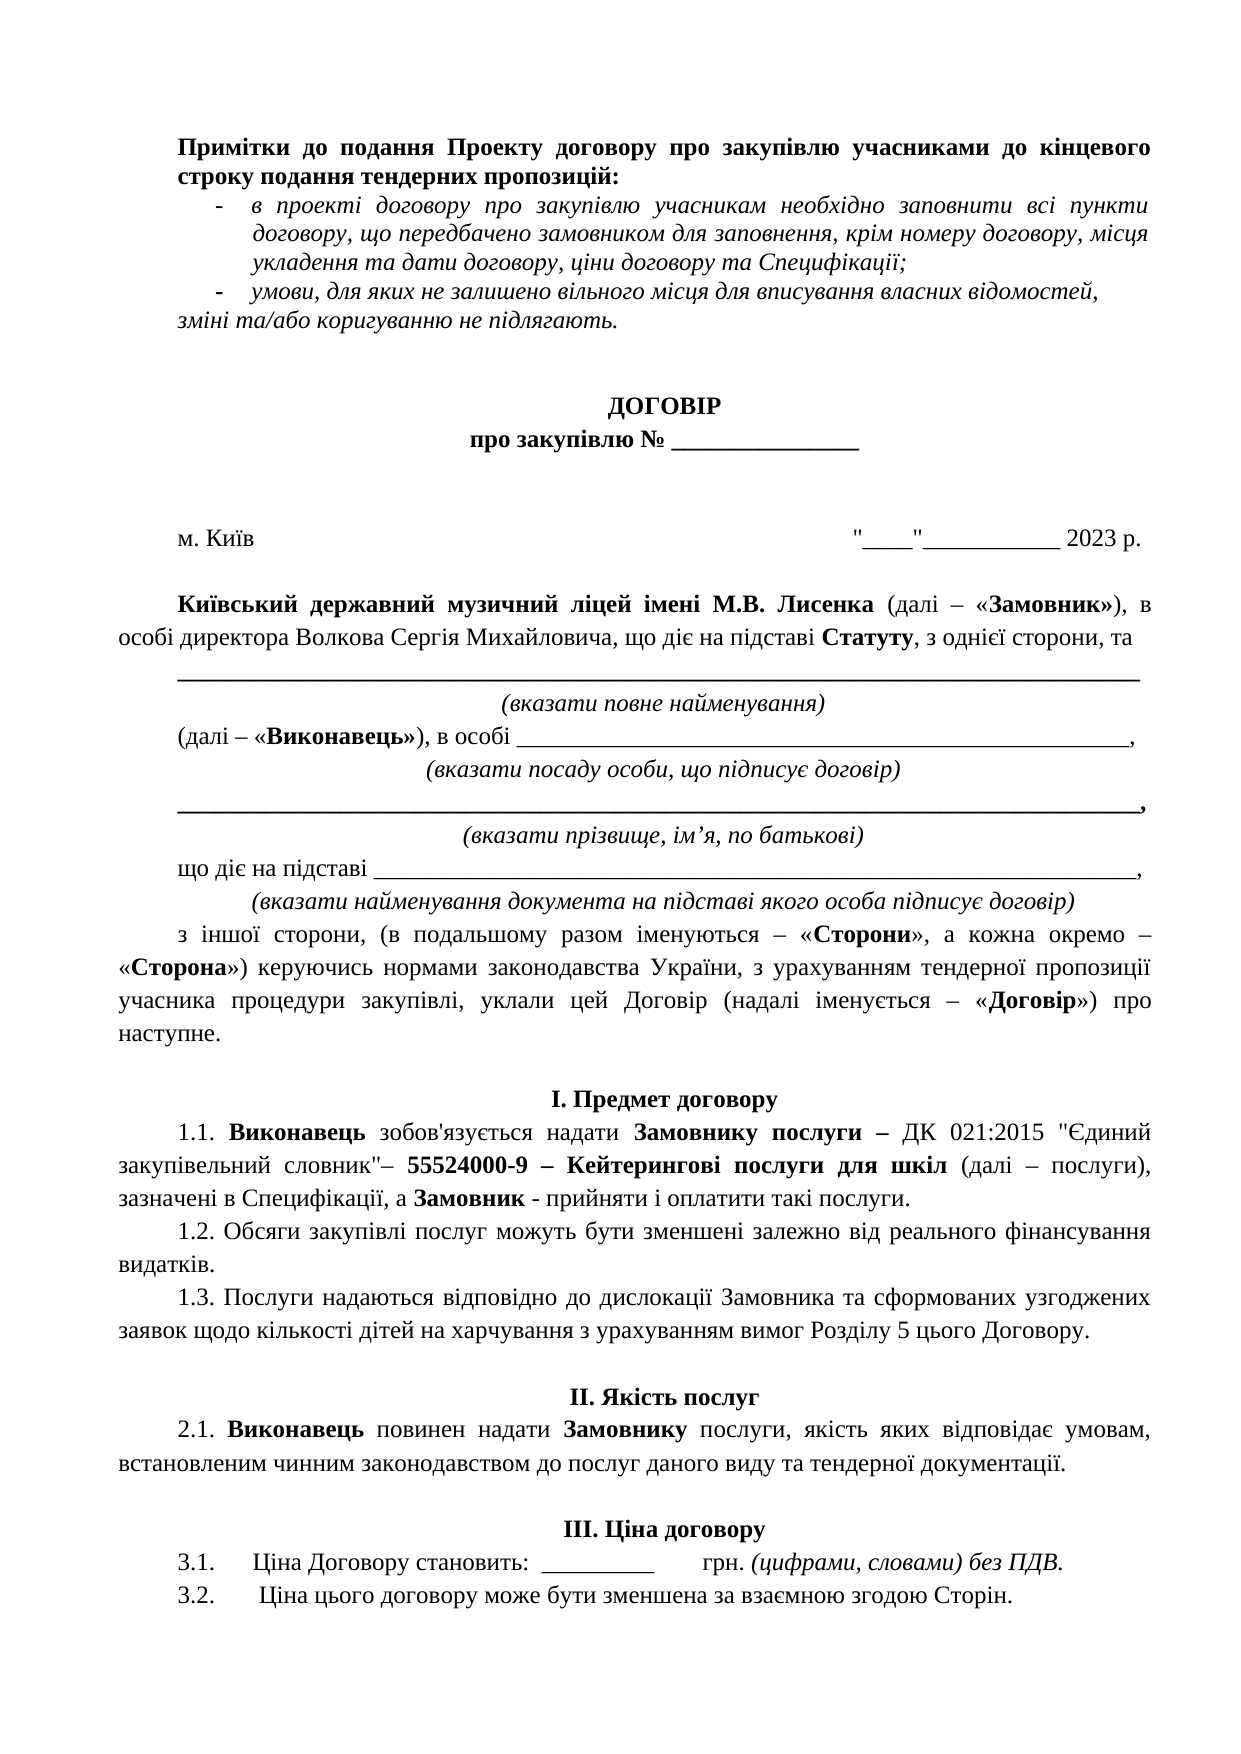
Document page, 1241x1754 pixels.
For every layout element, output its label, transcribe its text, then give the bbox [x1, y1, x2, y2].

text (вказати найменування документа на підставі якого особа підписує договір) [118, 886, 1152, 915]
text м. Київ "____"___________ 2023 р. [177, 523, 1152, 552]
text III. Ціна договору [118, 1514, 1152, 1542]
text _____________________________________________________________________________, [118, 787, 1152, 816]
text 1.1. Виконавець зобов'язується надати Замовнику послуги – ДК 021:2015 "Єдиний закупівельний словник"– 55524000-9 – Кейтерингові послуги для шкіл (далі – послуги), зазначені в Специфікації, а Замовник - прийняти і оплатити такі послуги. [118, 1117, 1152, 1212]
text про закупівлю № _______________ [177, 424, 1152, 453]
text зміні та/або коригуванню не підлягають. [177, 305, 1131, 333]
list Ціна Договору становить: _________ грн. (цифрами, словами) без ПДВ. [118, 1547, 1152, 1575]
text (вказати повне найменування) [118, 688, 1152, 717]
list умови, для яких не залишено вільного місця для вписування власних відомостей, [215, 276, 1152, 305]
text _____________________________________________________________________________ [118, 655, 1152, 684]
text (вказати посаду особи, що підписує договір) [118, 754, 1152, 783]
text 2.1. Виконавець повинен надати Замовнику послуги, якість яких відповідає умовам, встановленим чинним законодавством до послуг даного виду та тендерної документації. [118, 1414, 1152, 1476]
text 1.2. Обсяги закупівлі послуг можуть бути зменшені залежно від реального фінансування видатків. [118, 1216, 1152, 1278]
text ДОГОВІР [177, 391, 1152, 420]
list в проекті договору про закупівлю учасникам необхідно заповнити всі пункти договору, що передбачено замовником для заповнення, крім номеру договору, місця укладення та дати договору, ціни договору та Специфікації; [215, 190, 1152, 276]
text Примітки до подання Проекту договору про закупівлю учасниками до кінцевого строку подання тендерних пропозицій: [177, 132, 1152, 190]
text що діє на підставі _____________________________________________________________, [118, 853, 1152, 882]
text (далі – «Виконавець»), в особі _________________________________________________, [118, 721, 1152, 750]
text Київський державний музичний ліцей імені М.В. Лисенка (далі – «Замовник»), в особі директора Волкова Сергія Михайловича, що діє на підставі Статуту, з однієї сторони, та [118, 589, 1152, 651]
text II. Якість послуг [118, 1382, 1152, 1410]
text I. Предмет договору [118, 1084, 1152, 1113]
list Ціна цього договору може бути зменшена за взаємною згодою Сторін. [118, 1580, 1152, 1608]
text з іншої сторони, (в подальшому разом іменуються – «Сторони», а кожна окремо – «Сторона») керуючись нормами законодавства України, з урахуванням тендерної пропозиції учасника процедури закупівлі, уклали цей Договір (надалі іменується – «Договір») про наступне. [118, 919, 1152, 1047]
text (вказати прізвище, ім’я, по батькові) [118, 820, 1152, 849]
text 1.3. Послуги надаються відповідно до дислокації Замовника та сформованих узгоджених заявок щодо кількості дітей на харчування з урахуванням вимог Розділу 5 цього Договору. [118, 1282, 1152, 1344]
